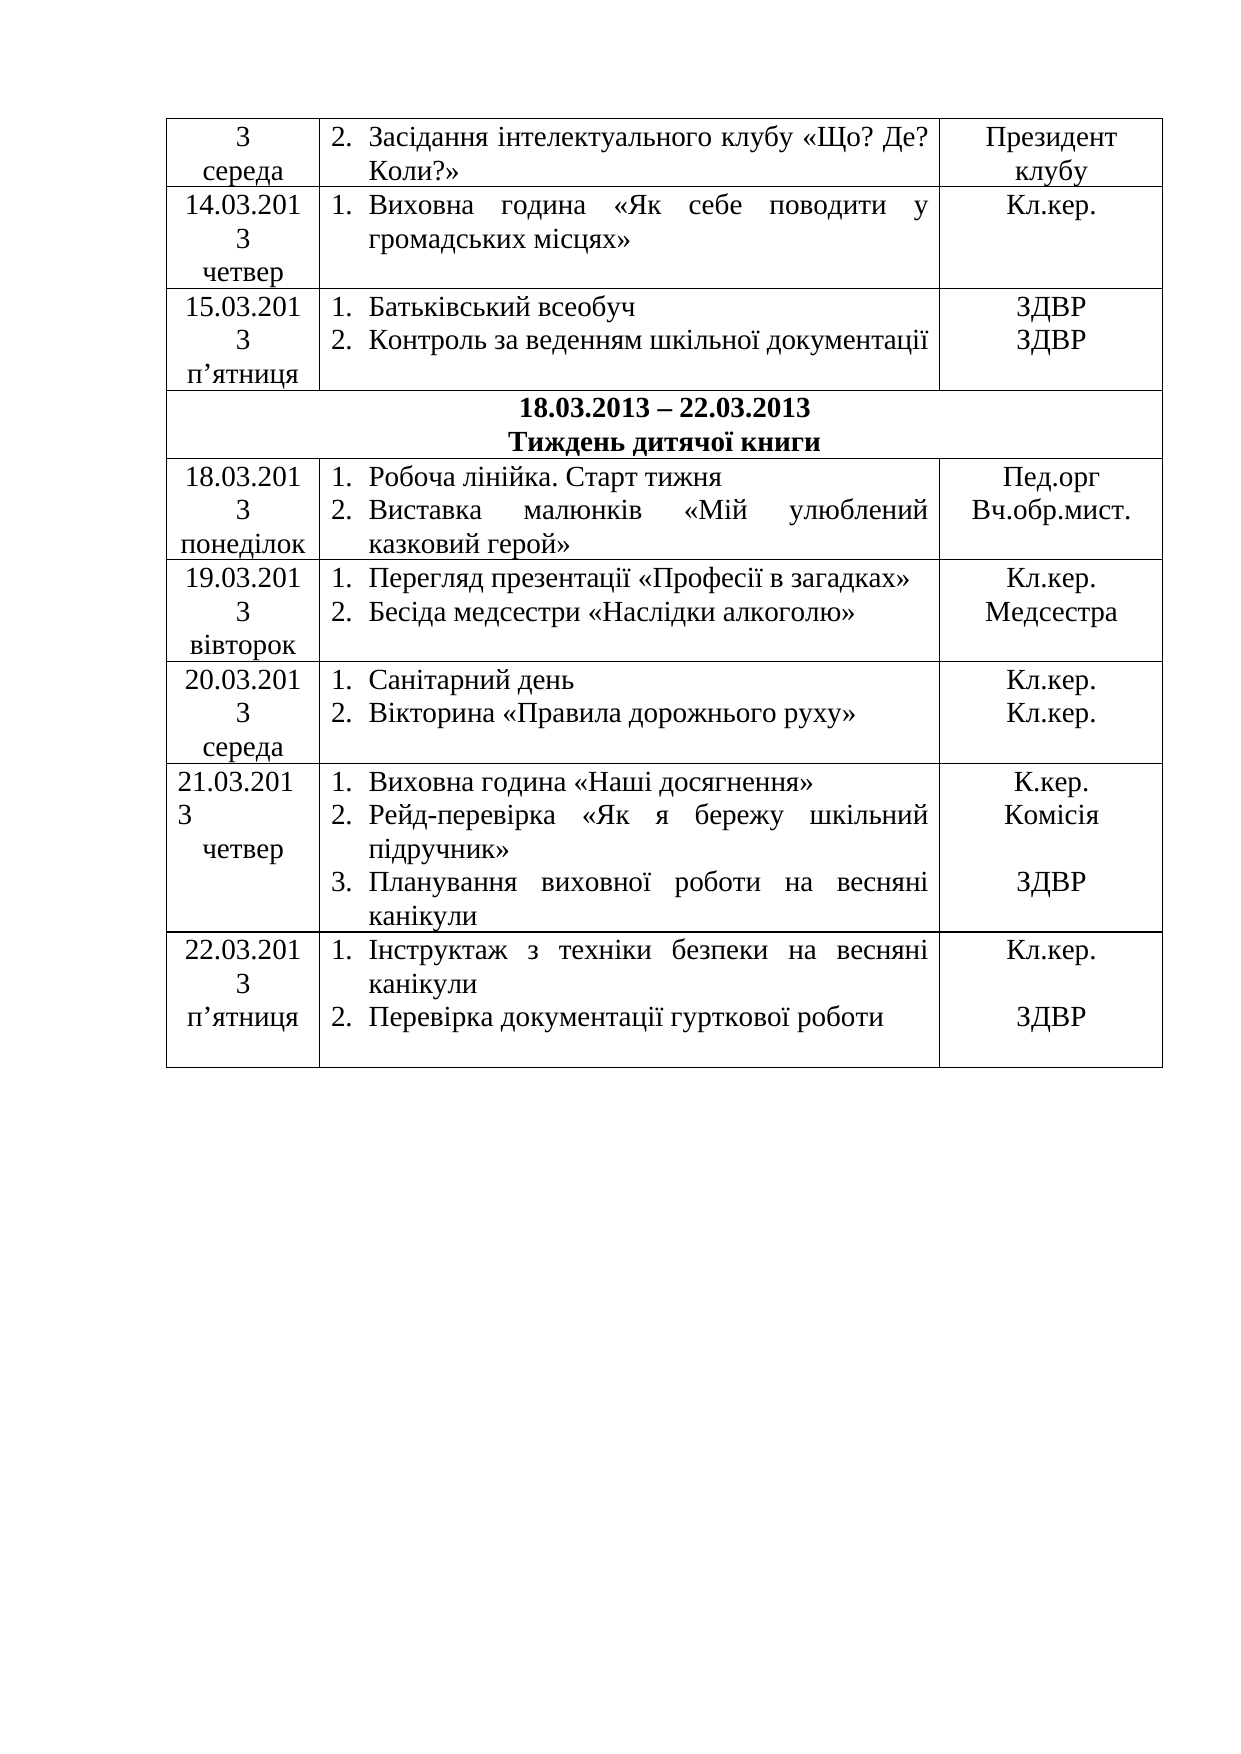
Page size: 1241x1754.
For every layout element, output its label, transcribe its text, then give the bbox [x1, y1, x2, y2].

table_cell 19.03.2013 вівторок [167, 560, 319, 661]
table_cell Кл.кер. ЗДВР [940, 933, 1162, 1067]
table_cell Виховна година «Як себе поводити у громадських місцях» [320, 187, 939, 288]
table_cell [940, 119, 1162, 186]
table_cell ЗДВР ЗДВР [940, 289, 1162, 389]
table_cell 18.03.2013 понеділок [167, 459, 319, 559]
table_cell 15.03.2013 п’ятниця [167, 289, 319, 389]
table_cell 18.03.2013 – 22.03.2013 Тиждень дитячої книги [167, 391, 1162, 458]
table_cell Санітарний день Вікторина «Правила дорожнього руху» [320, 662, 939, 763]
table_cell Кл.кер. Кл.кер. [940, 662, 1162, 763]
table_cell 14.03.2013 четвер [167, 187, 319, 288]
table_cell Перегляд презентації «Професії в загадках» Бесіда медсестри «Наслідки алкоголю» [320, 560, 939, 661]
table_cell Пед.орг Вч.обр.мист. [940, 459, 1162, 559]
table_cell Батьківський всеобуч Контроль за веденням шкільної документації [320, 289, 939, 389]
table_cell Кл.кер. [940, 187, 1162, 288]
table_cell Інструктаж з техніки безпеки на весняні канікули Перевірка документації гурткової роботи [320, 933, 939, 1067]
table_cell 21.03.2013 четвер [167, 764, 319, 931]
table_cell 22.03.2013 п’ятниця [167, 933, 319, 1067]
table_cell Робоча лінійка. Старт тижня Виставка малюнків «Мій улюблений казковий герой» [320, 459, 939, 559]
table_cell 13.03.2013 середа [167, 119, 319, 186]
table_cell 20.03.2013 середа [167, 662, 319, 763]
table_cell Кл.кер. Медсестра [940, 560, 1162, 661]
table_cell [320, 119, 939, 186]
table_cell К.кер. Комісія ЗДВР [940, 764, 1162, 931]
table_cell Виховна година «Наші досягнення» Рейд-перевірка «Як я бережу шкільний підручник» Планування виховної роботи на весняні канікули [320, 764, 939, 931]
